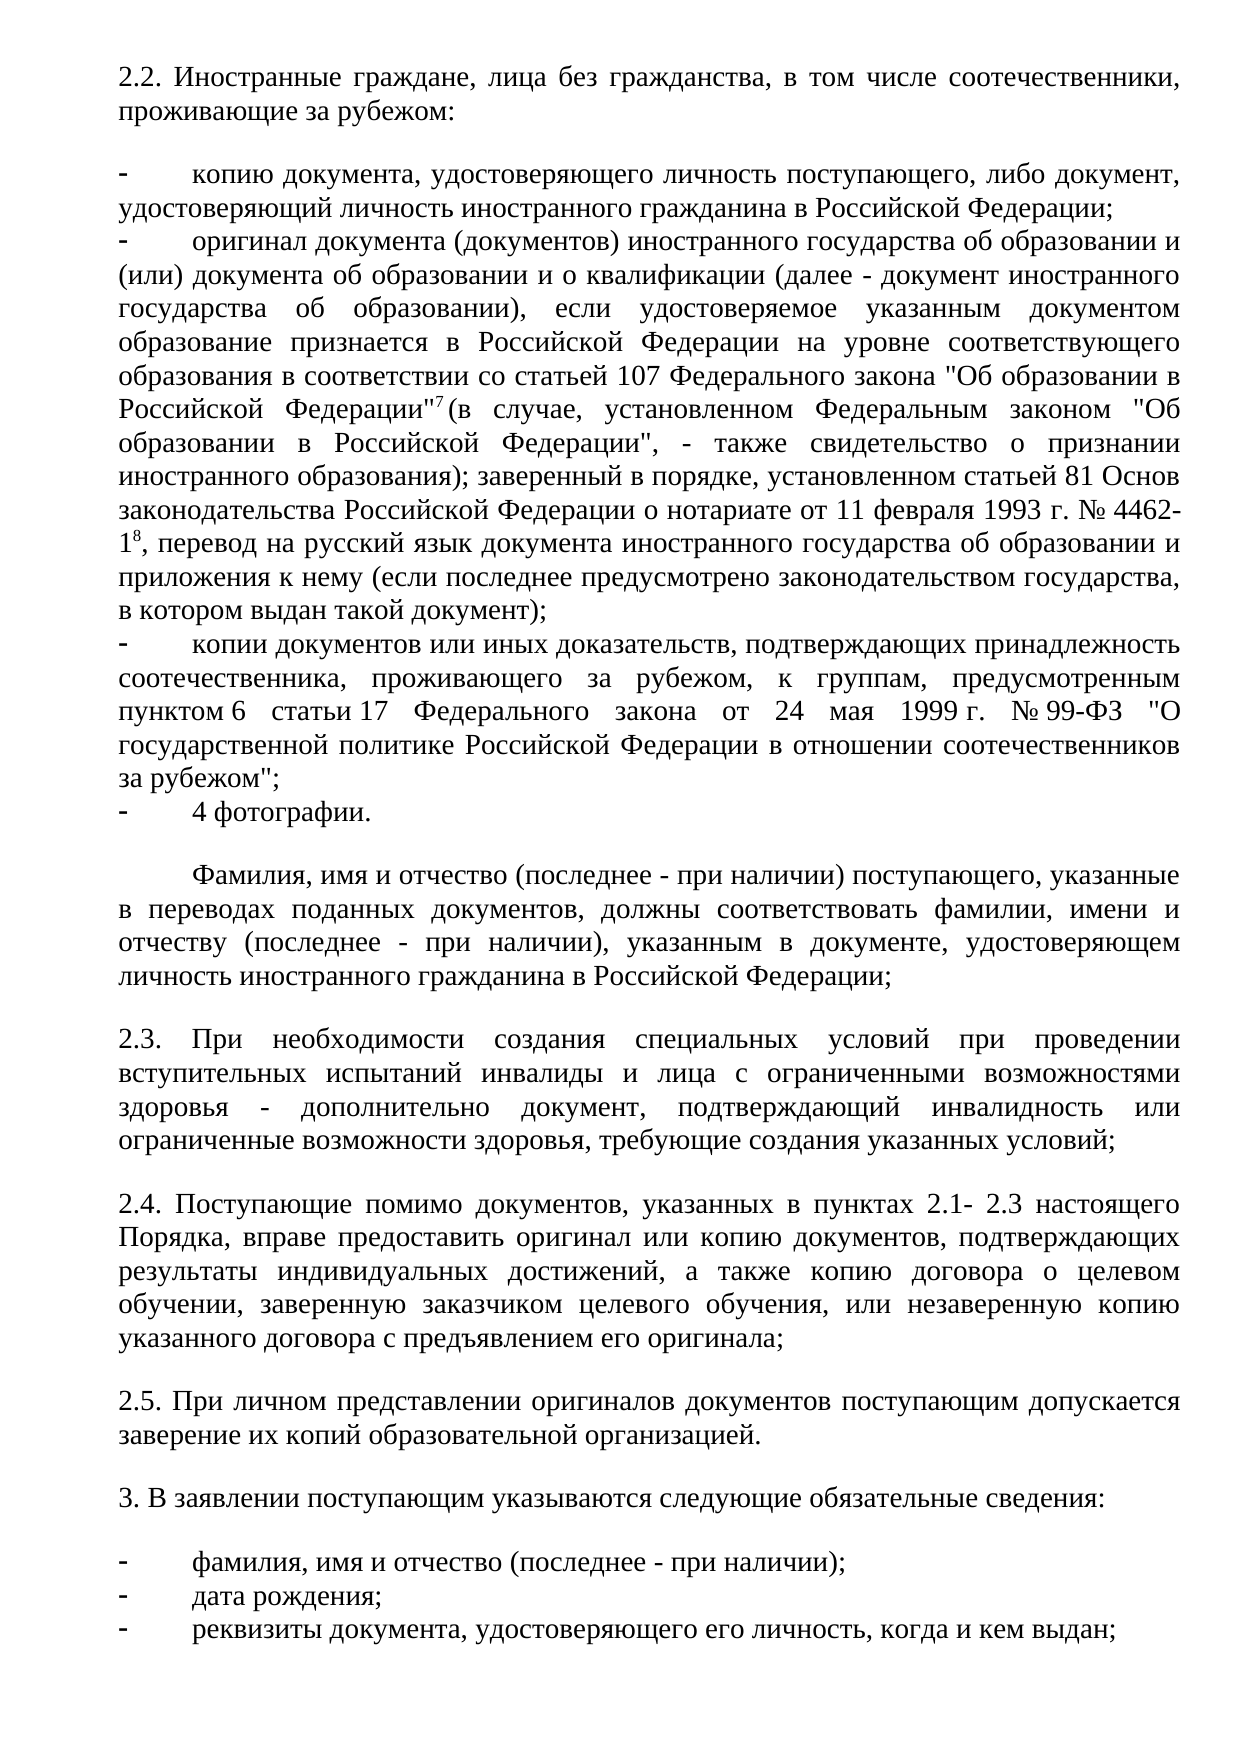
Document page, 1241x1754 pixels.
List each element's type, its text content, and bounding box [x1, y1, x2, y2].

list реквизиты документа, удостоверяющего его личность, когда и кем выдан; [118, 1611, 1181, 1645]
list 4 фотографии. [118, 794, 1181, 827]
text Фамилия, имя и отчество (последнее - при наличии) поступающего, указанные в переводах поданных документов, должны соответствовать фамилии, имени и отчеству (последнее - при наличии), указанным в документе, удостоверяющем личность иностранного гражданина в Российской Федерации; [118, 857, 1181, 992]
text 2.4. Поступающие помимо документов, указанных в пунктах 2.1- 2.3 настоящего Порядка, вправе предоставить оригинал или копию документов, подтверждающих результаты индивидуальных достижений, а также копию договора о целевом обучении, заверенную заказчиком целевого обучения, или незаверенную копию указанного договора с предъявлением его оригинала; [118, 1186, 1181, 1353]
list копии документов или иных доказательств, подтверждающих принадлежность соотечественника, проживающего за рубежом, к группам, предусмотренным пунктом 6 статьи 17 Федерального закона от 24 мая 1999 г. № 99-ФЗ "О государственной политике Российской Федерации в отношении соотечественников за рубежом"; [118, 626, 1181, 794]
list копию документа, удостоверяющего личность поступающего, либо документ, удостоверяющий личность иностранного гражданина в Российской Федерации; [118, 156, 1181, 223]
text 2.2. Иностранные граждане, лица без гражданства, в том числе соотечественники, проживающие за рубежом: [118, 59, 1181, 126]
text 2.3. При необходимости создания специальных условий при проведении вступительных испытаний инвалиды и лица с ограниченными возможностями здоровья - дополнительно документ, подтверждающий инвалидность или ограниченные возможности здоровья, требующие создания указанных условий; [118, 1022, 1181, 1156]
text 2.5. При личном представлении оригиналов документов поступающим допускается заверение их копий образовательной организацией. [118, 1383, 1181, 1451]
list дата рождения; [118, 1578, 1181, 1611]
list оригинал документа (документов) иностранного государства об образовании и (или) документа об образовании и о квалификации (далее - документ иностранного государства об образовании), если удостоверяемое указанным документом образование признается в Российской Федерации на уровне соответствующего образования в соответствии со статьей 107 Федерального закона "Об образовании в Российской Федерации"7 (в случае, установленном Федеральным законом "Об образовании в Российской Федерации", - также свидетельство о признании иностранного образования); заверенный в порядке, установленном статьей 81 Основ законодательства Российской Федерации о нотариате от 11 февраля 1993 г. № 4462-18, перевод на русский язык документа иностранного государства об образовании и приложения к нему (если последнее предусмотрено законодательством государства, в котором выдан такой документ); [118, 223, 1181, 626]
text 3. В заявлении поступающим указываются следующие обязательные сведения: [118, 1481, 1181, 1514]
list фамилия, имя и отчество (последнее - при наличии); [118, 1544, 1181, 1578]
